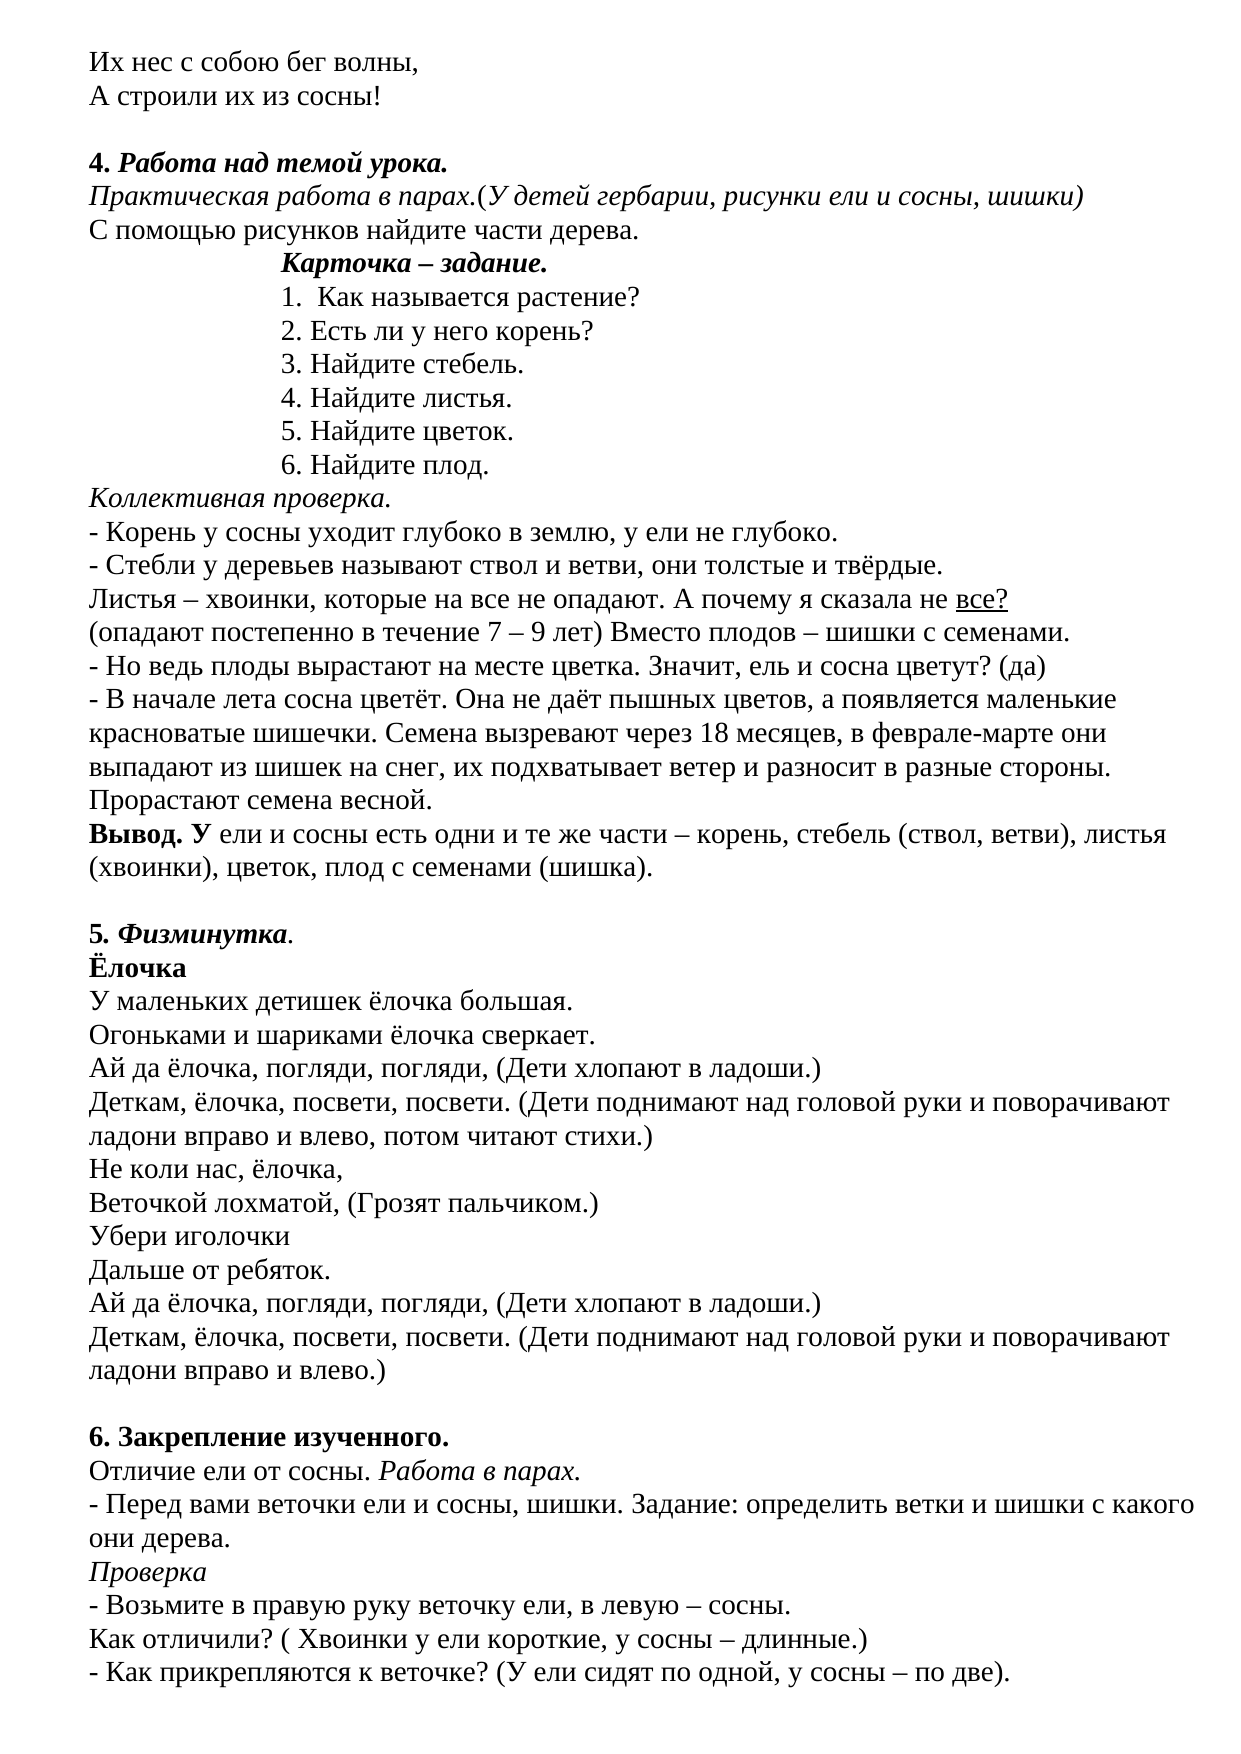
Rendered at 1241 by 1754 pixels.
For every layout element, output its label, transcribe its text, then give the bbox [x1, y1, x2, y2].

text - Возьмите в правую руку веточку ели, в левую – сосны. [88, 1587, 1196, 1621]
text - Перед вами веточки ели и сосны, шишки. Задание: определить ветки и шишки с какого они дерева. [88, 1487, 1196, 1554]
text (опадают постепенно в течение 7 – 9 лет) Вместо плодов – шишки с семенами. [88, 614, 1196, 648]
text 4. Найдите листья. [281, 380, 1196, 413]
text Карточка – задание. [281, 246, 1196, 279]
text Как отличили? ( Хвоинки у ели короткие, у сосны – длинные.) [88, 1621, 1196, 1654]
text 1. Как называется растение? [281, 279, 1196, 313]
text 3. Найдите стебель. [281, 346, 1196, 380]
text - Как прикрепляются к веточке? (У ели сидят по одной, у сосны – по две). [88, 1654, 1196, 1688]
text Вывод. У ели и сосны есть одни и те же части – корень, стебель (ствол, ветви), листья (хвоинки), цветок, плод с семенами (шишка). [88, 816, 1196, 883]
text - Стебли у деревьев называют ствол и ветви, они толстые и твёрдые. [88, 547, 1196, 581]
text 5. Физминутка. [88, 916, 1196, 950]
text Практическая работа в парах.(У детей гербарии, рисунки ели и сосны, шишки) [88, 178, 1196, 212]
text Ёлочка У маленьких детишек ёлочка большая. Огоньками и шариками ёлочка сверкает. Ай да ёлочка, погляди, погляди, (Дети хлопают в ладоши.) Деткам, ёлочка, посвети, посвети. (Дети поднимают над головой руки и поворачивают ладони вправо и влево, потом читают стихи.) Не коли нас, ёлочка, Веточкой лохматой, (Грозят пальчиком.) Убери иголочки Дальше от ребяток. Ай да ёлочка, погляди, погляди, (Дети хлопают в ладоши.) Деткам, ёлочка, посвети, посвети. (Дети поднимают над головой руки и поворачивают ладони вправо и влево.) [88, 950, 1196, 1386]
text 6. Найдите плод. [281, 447, 1196, 480]
text - В начале лета сосна цветёт. Она не даёт пышных цветов, а появляется маленькие красноватые шишечки. Семена вызревают через 18 месяцев, в феврале-марте они выпадают из шишек на снег, их подхватывает ветер и разносит в разные стороны. Прорастают семена весной. [88, 682, 1196, 816]
text 6. Закрепление изученного. [88, 1419, 1196, 1453]
text - Но ведь плоды вырастают на месте цветка. Значит, ель и сосна цветут? (да) [88, 648, 1196, 682]
text - Корень у сосны уходит глубоко в землю, у ели не глубоко. [88, 514, 1196, 547]
text 4. Работа над темой урока. [88, 145, 1196, 178]
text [88, 44, 1196, 111]
text Проверка [88, 1554, 1196, 1587]
text С помощью рисунков найдите части дерева. [88, 212, 1196, 246]
text 5. Найдите цветок. [281, 413, 1196, 447]
text Отличие ели от сосны. Работа в парах. [88, 1453, 1196, 1487]
text Листья – хвоинки, которые на все не опадают. А почему я сказала не все? [88, 581, 1196, 614]
text Коллективная проверка. [88, 480, 1196, 514]
text 2. Есть ли у него корень? [281, 313, 1196, 346]
